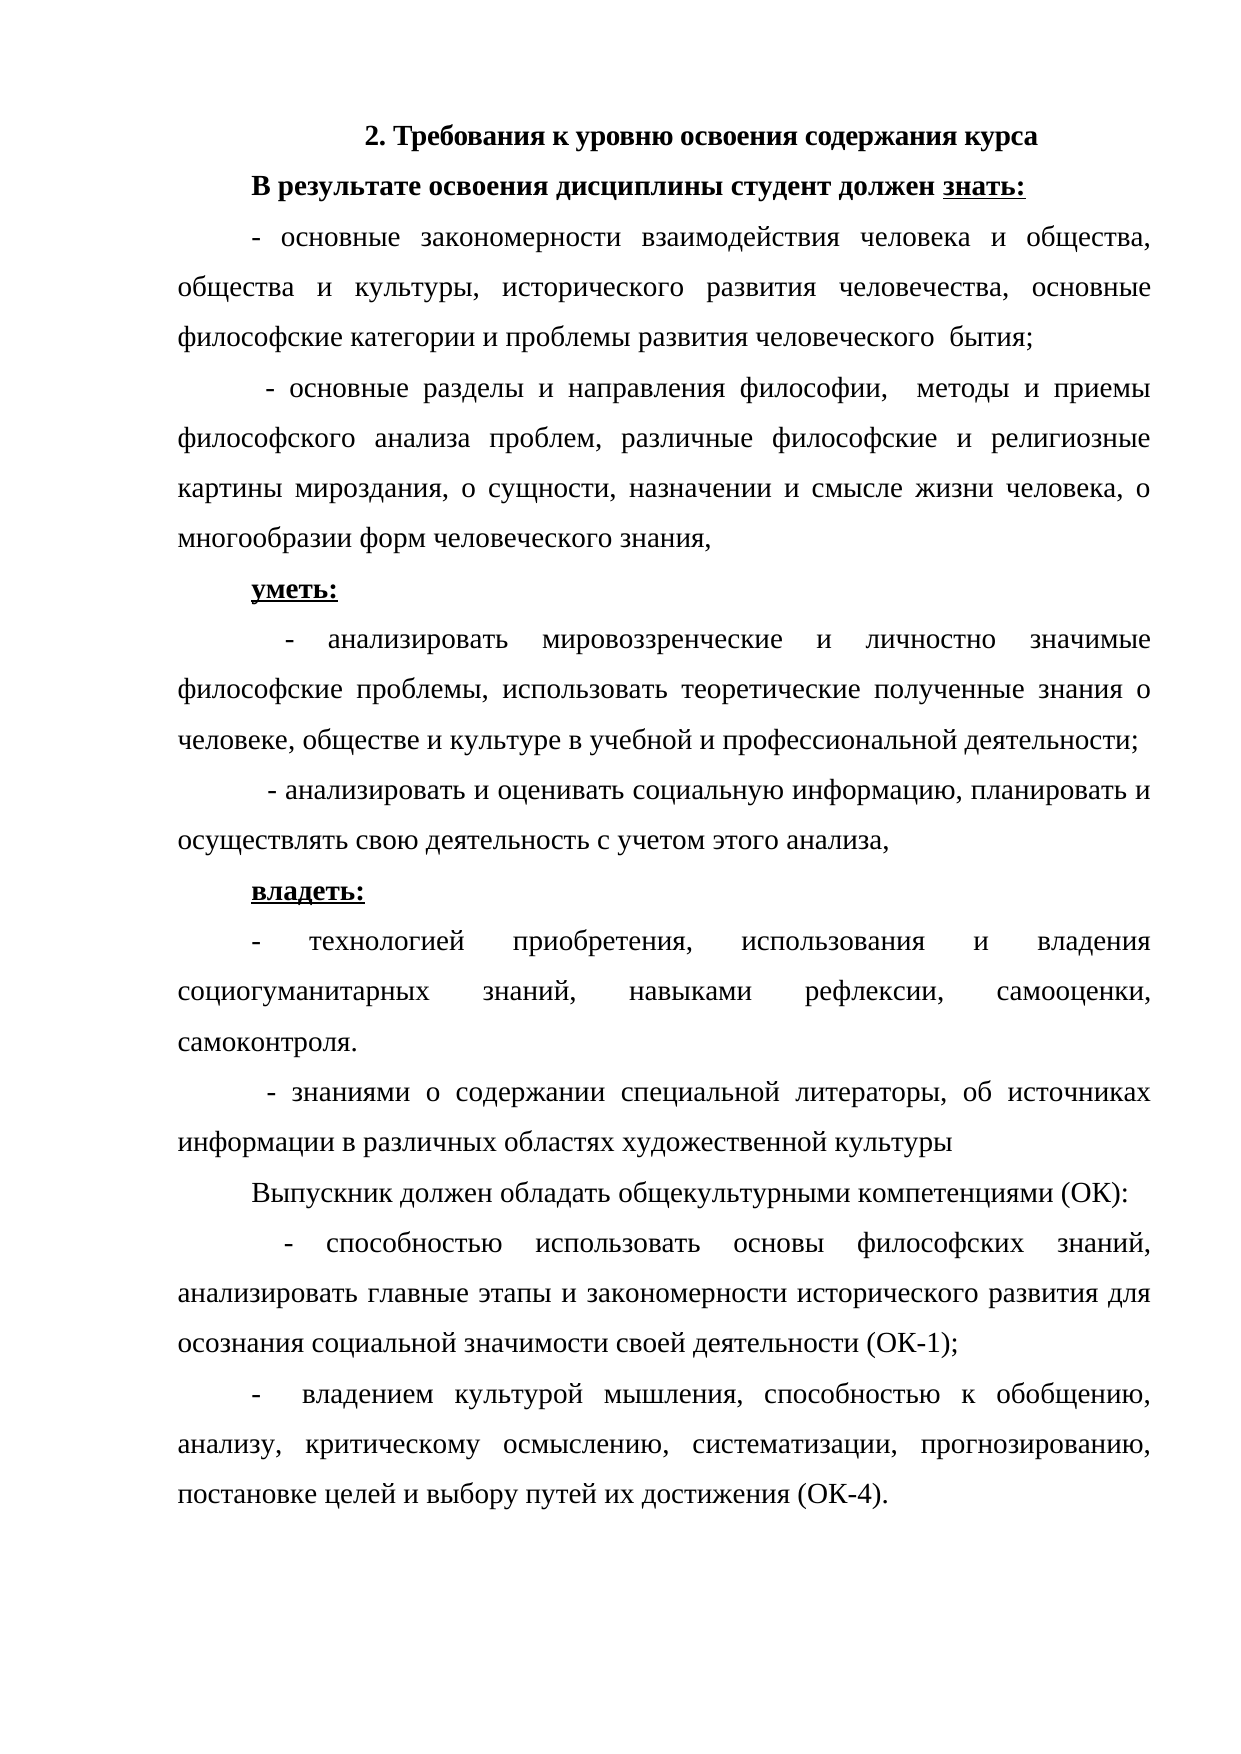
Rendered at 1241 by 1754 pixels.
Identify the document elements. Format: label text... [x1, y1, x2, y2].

text - способностью использовать основы философских знаний, анализировать главные этапы и закономерности исторического развития для осознания социальной значимости своей деятельности (ОК-1); [177, 1225, 1152, 1359]
text - основные разделы и направления философии, методы и приемы философского анализа проблем, различные философские и религиозные картины мироздания, о сущности, назначении и смысле жизни человека, о многообразии форм человеческого знания, [177, 370, 1152, 554]
text - владением культурой мышления, способностью к обобщению, анализу, критическому осмыслению, систематизации, прогнозированию, постановке целей и выбору путей их достижения (ОК-4). [177, 1376, 1152, 1510]
text Выпускник должен обладать общекультурными компетенциями (ОК): [177, 1175, 1152, 1208]
text - основные закономерности взаимодействия человека и общества, общества и культуры, исторического развития человечества, основные философские категории и проблемы развития человеческого бытия; [177, 219, 1152, 353]
text - знаниями о содержании специальной литераторы, об источниках информации в различных областях художественной культуры [177, 1074, 1152, 1158]
text - технологией приобретения, использования и владения социогуманитарных знаний, навыками рефлексии, самооценки, самоконтроля. [177, 923, 1152, 1057]
text уметь: [177, 571, 1152, 604]
text В результате освоения дисциплины студент должен знать: [177, 168, 1152, 202]
text владеть: [177, 873, 1152, 906]
text - анализировать и оценивать социальную информацию, планировать и осуществлять свою деятельность с учетом этого анализа, [177, 772, 1152, 856]
text 2. Требования к уровню освоения содержания курса [177, 118, 1152, 152]
text - анализировать мировоззренческие и личностно значимые философские проблемы, использовать теоретические полученные знания о человеке, обществе и культуре в учебной и профессиональной деятельности; [177, 621, 1152, 755]
